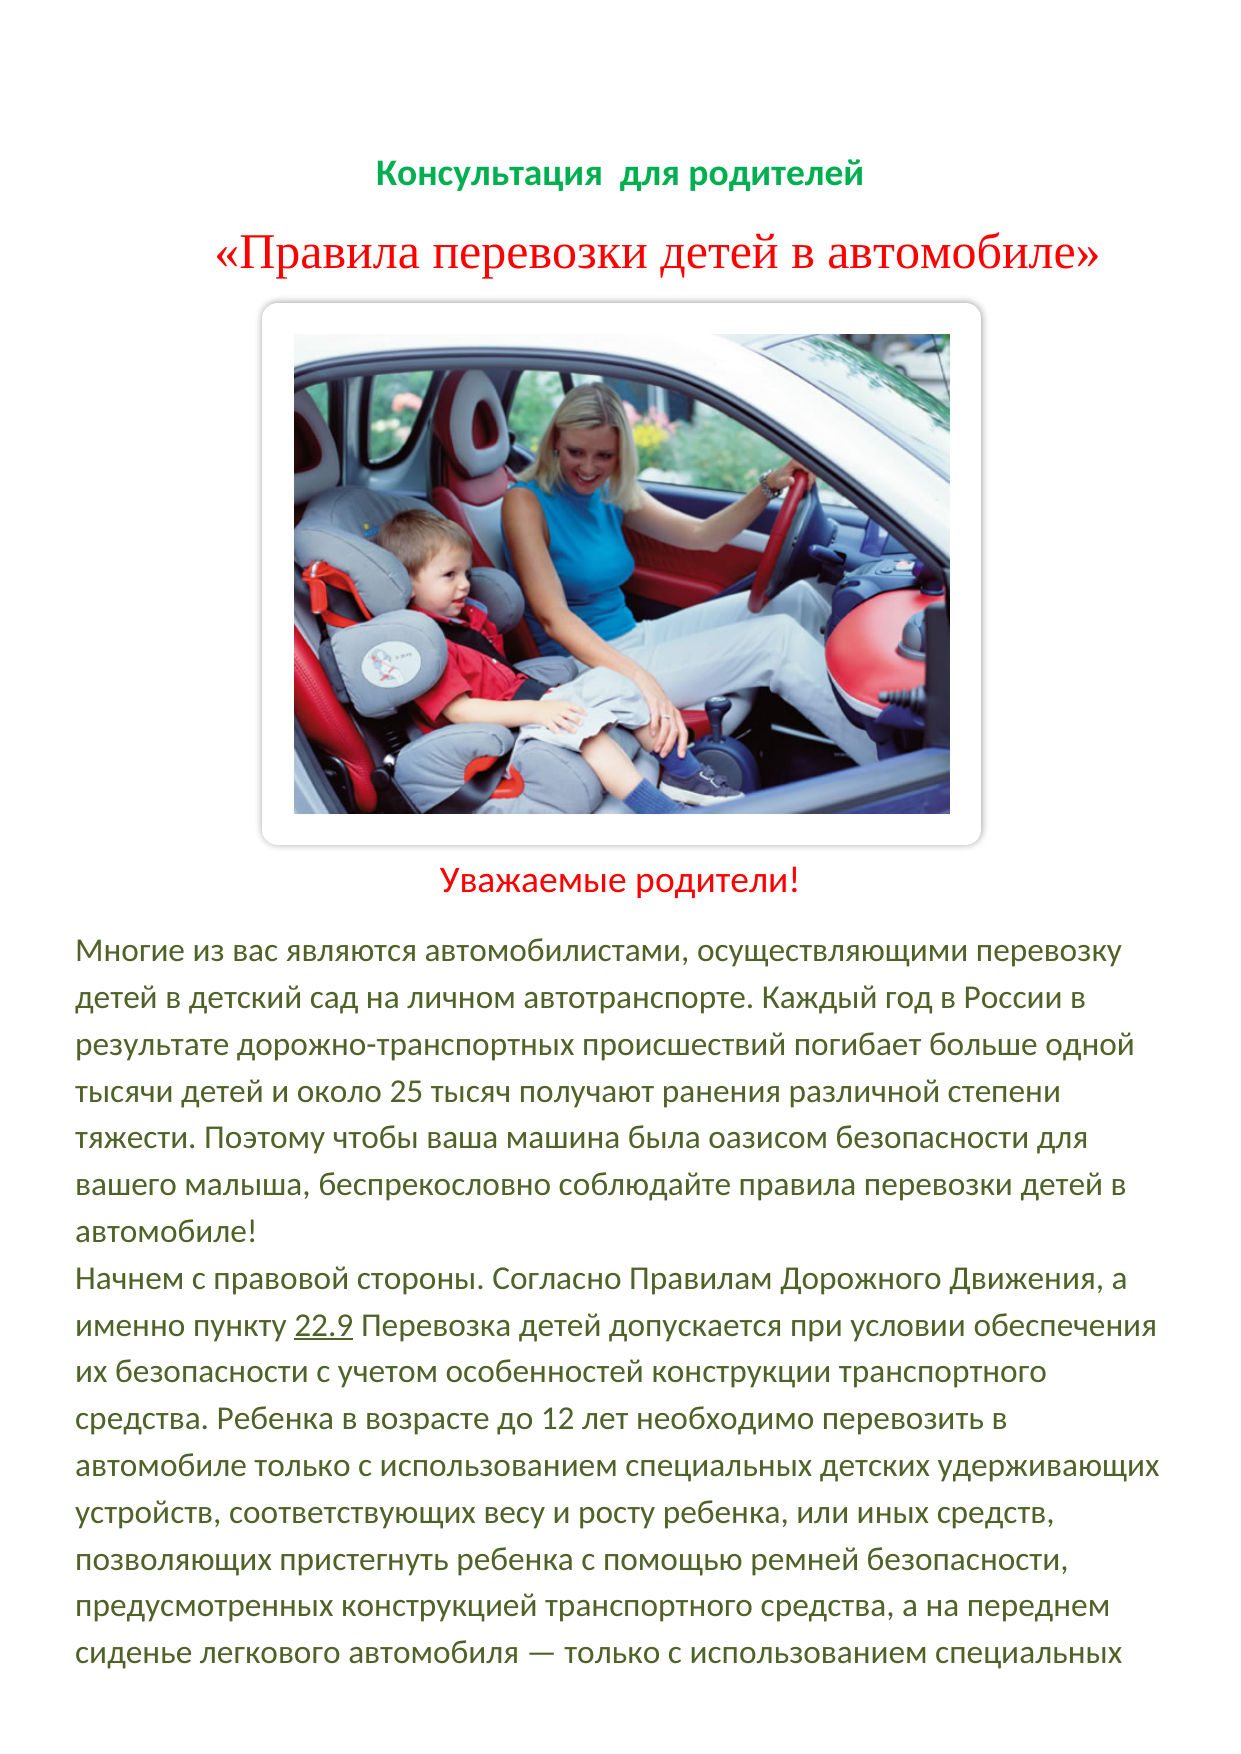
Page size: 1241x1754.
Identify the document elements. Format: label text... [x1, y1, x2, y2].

list «Правила перевозки детей в автомобиле» [150, 222, 1165, 279]
text Консультация для родителей [75, 148, 1165, 194]
text Многие из вас являются автомобилистами, осуществляющими перевозку детей в детский сад на личном автотранспорте. Каждый год в России в результате дорожно-транспортных происшествий погибает больше одной тысячи детей и около 25 тысяч получают ранения различной степени тяжести. Поэтому чтобы ваша машина была оазисом безопасности для вашего малыша, беспрекословно соблюдайте правила перевозки детей в автомобиле! [75, 929, 1165, 1251]
picture [294, 334, 950, 814]
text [75, 1257, 1165, 1672]
text Уважаемые родители! [75, 856, 1165, 902]
